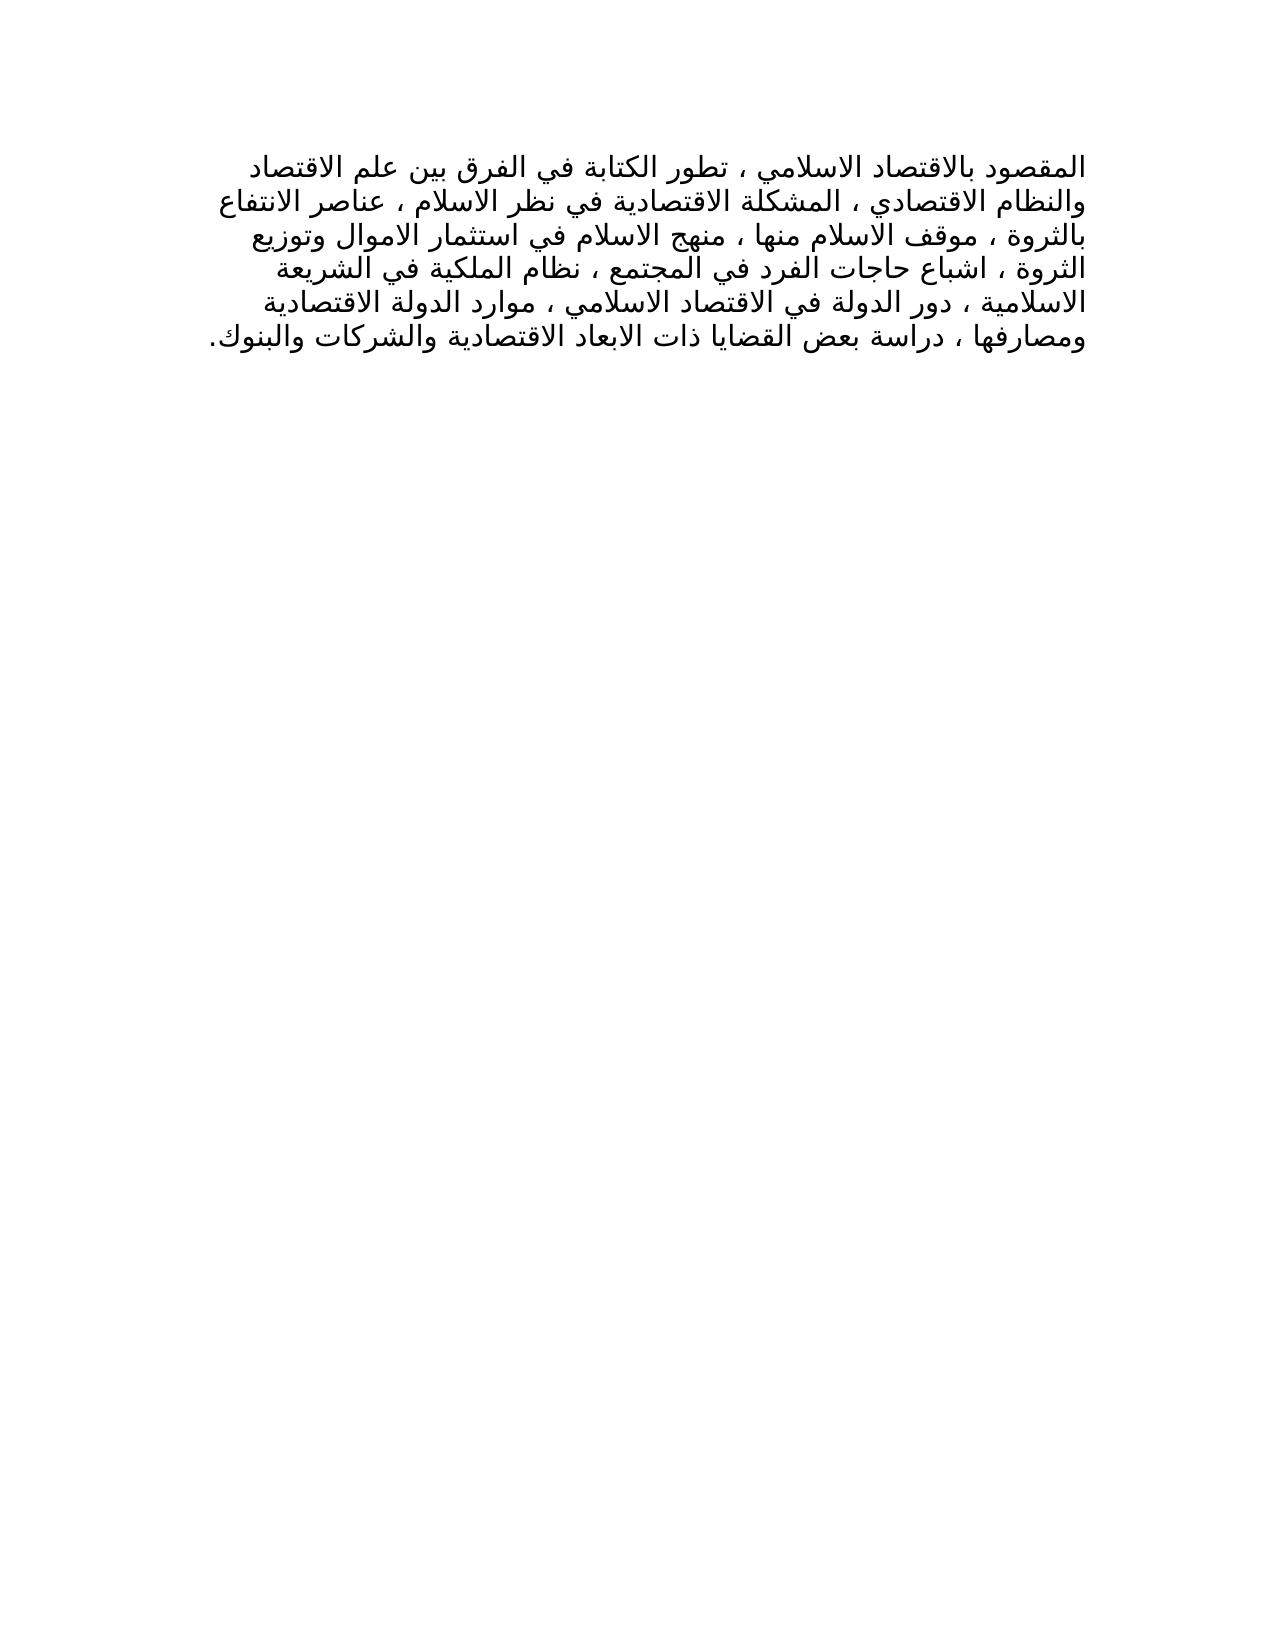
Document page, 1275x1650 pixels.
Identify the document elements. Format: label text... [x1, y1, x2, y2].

text المقصود بالاقتصاد الاسلامي ، تطور الكتابة في الفرق بين علم الاقتصاد والنظام الاقتصادي ، المشكلة الاقتصادية في نظر الاسلام ، عناصر الانتفاع بالثروة ، موقف الاسلام منها ، منهج الاسلام في استثمار الاموال وتوزيع الثروة ، اشباع حاجات الفرد في المجتمع ، نظام الملكية في الشريعة الاسلامية ، دور الدولة في الاقتصاد الاسلامي ، موارد الدولة الاقتصادية ومصارفها ، دراسة بعض القضايا ذات الابعاد الاقتصادية والشركات والبنوك. [187, 150, 1087, 354]
